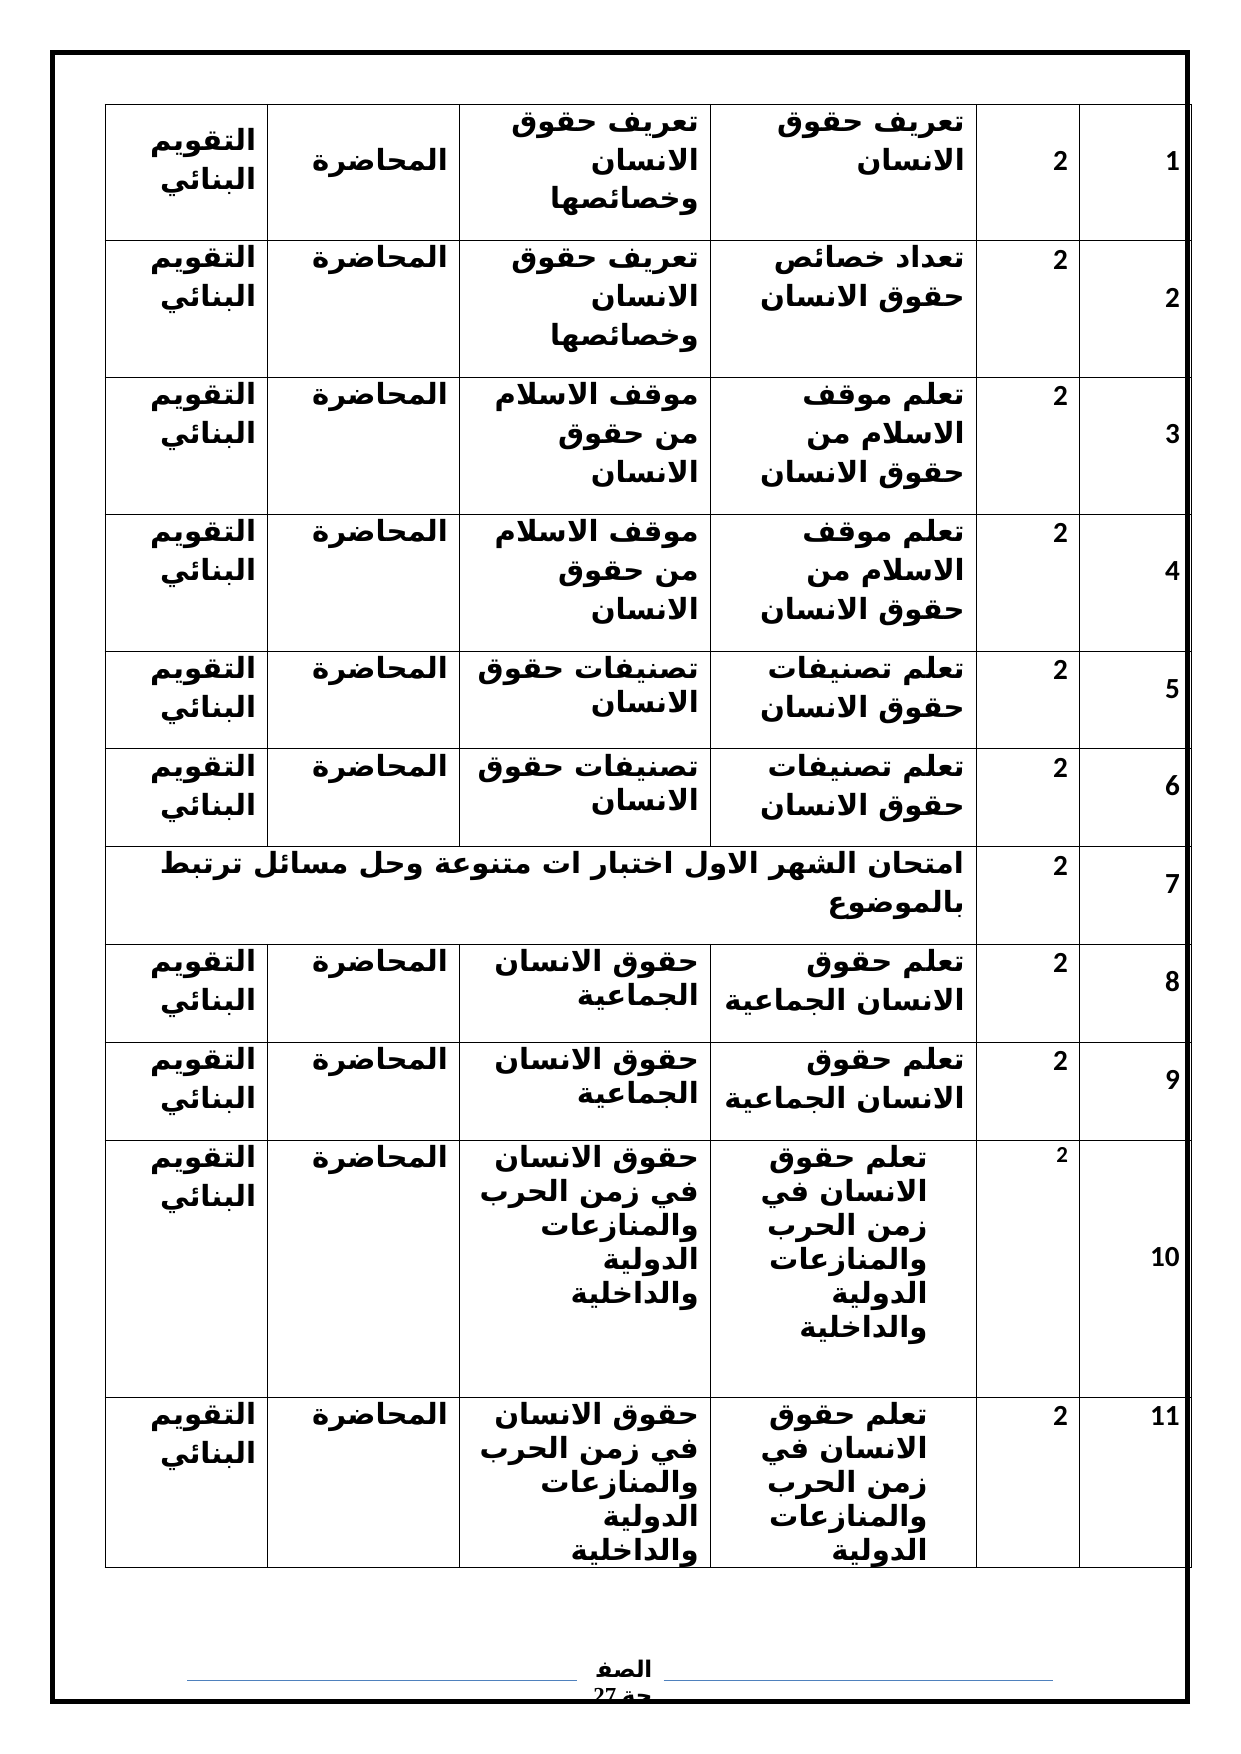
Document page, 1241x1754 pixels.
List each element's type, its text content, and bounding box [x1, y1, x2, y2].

table_cell 2 [977, 515, 1079, 651]
table_cell 4 [1080, 515, 1185, 651]
table_cell تعلم حقوق الانسان الجماعية [711, 945, 976, 1042]
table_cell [711, 1141, 976, 1397]
table_cell تعلم موقف الاسلام من حقوق الانسان [711, 378, 976, 514]
table_cell 6 [1080, 749, 1185, 846]
table_cell التقويم البنائي [106, 945, 267, 1042]
table_cell المحاضرة [268, 105, 459, 240]
table_cell تعريف حقوق الانسان وخصائصها [460, 105, 710, 240]
table_cell 9 [1080, 1043, 1185, 1139]
table_cell 2 [1080, 241, 1185, 377]
table_cell 2 [977, 1043, 1079, 1139]
table_cell التقويم البنائي [106, 1043, 267, 1139]
table_cell حقوق الانسان الجماعية [460, 1043, 710, 1139]
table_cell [460, 1141, 710, 1397]
table_cell حقوق الانسان الجماعية [460, 945, 710, 1042]
table_cell التقويم البنائي [106, 105, 267, 240]
table_cell المحاضرة [268, 1398, 459, 1567]
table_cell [711, 1398, 976, 1567]
table_cell 5 [1080, 652, 1185, 748]
table_cell 10 [1080, 1141, 1185, 1397]
table_cell 2 [977, 847, 1079, 944]
table_cell تعلم تصنيفات حقوق الانسان [711, 749, 976, 846]
table_cell المحاضرة [268, 241, 459, 377]
table_cell المحاضرة [268, 652, 459, 748]
table_cell تصنيفات حقوق الانسان [460, 749, 710, 846]
table_cell 8 [1080, 945, 1185, 1042]
table_cell 7 [1080, 847, 1185, 944]
table_cell تعلم حقوق الانسان الجماعية [711, 1043, 976, 1139]
table_cell المحاضرة [268, 1043, 459, 1139]
table_cell التقويم البنائي [106, 515, 267, 651]
table_cell التقويم البنائي [106, 749, 267, 846]
table_cell التقويم البنائي [106, 1141, 267, 1397]
table_cell المحاضرة [268, 515, 459, 651]
table_cell التقويم البنائي [106, 241, 267, 377]
table_cell المحاضرة [268, 749, 459, 846]
table_cell 3 [1080, 378, 1185, 514]
table_cell 2 [977, 652, 1079, 748]
table_cell تعريف حقوق الانسان وخصائصها [460, 241, 710, 377]
table_cell 2 [977, 1398, 1079, 1567]
table_cell تعلم تصنيفات حقوق الانسان [711, 652, 976, 748]
table_cell 2 [977, 241, 1079, 377]
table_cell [460, 1398, 710, 1567]
table_cell تعلم موقف الاسلام من حقوق الانسان [711, 515, 976, 651]
table_cell التقويم البنائي [106, 378, 267, 514]
table_cell امتحان الشهر الاول اختبار ات متنوعة وحل مسائل ترتبط بالموضوع [106, 847, 976, 944]
table_cell التقويم البنائي [106, 652, 267, 748]
table_cell تعريف حقوق الانسان [711, 105, 976, 240]
table_cell المحاضرة [268, 1141, 459, 1397]
table_cell التقويم البنائي [106, 1398, 267, 1567]
table_cell 11 [1080, 1398, 1185, 1567]
table_cell موقف الاسلام من حقوق الانسان [460, 378, 710, 514]
table_cell موقف الاسلام من حقوق الانسان [460, 515, 710, 651]
table_cell 2 [977, 749, 1079, 846]
table_cell 2 [977, 378, 1079, 514]
table_cell 2 [977, 105, 1079, 240]
table_cell المحاضرة [268, 378, 459, 514]
table_cell 2 [977, 945, 1079, 1042]
table_cell تصنيفات حقوق الانسان [460, 652, 710, 748]
table_cell تعداد خصائص حقوق الانسان [711, 241, 976, 377]
table_cell المحاضرة [268, 945, 459, 1042]
table_cell 1 [1080, 105, 1185, 240]
table_cell 2 [977, 1141, 1079, 1397]
